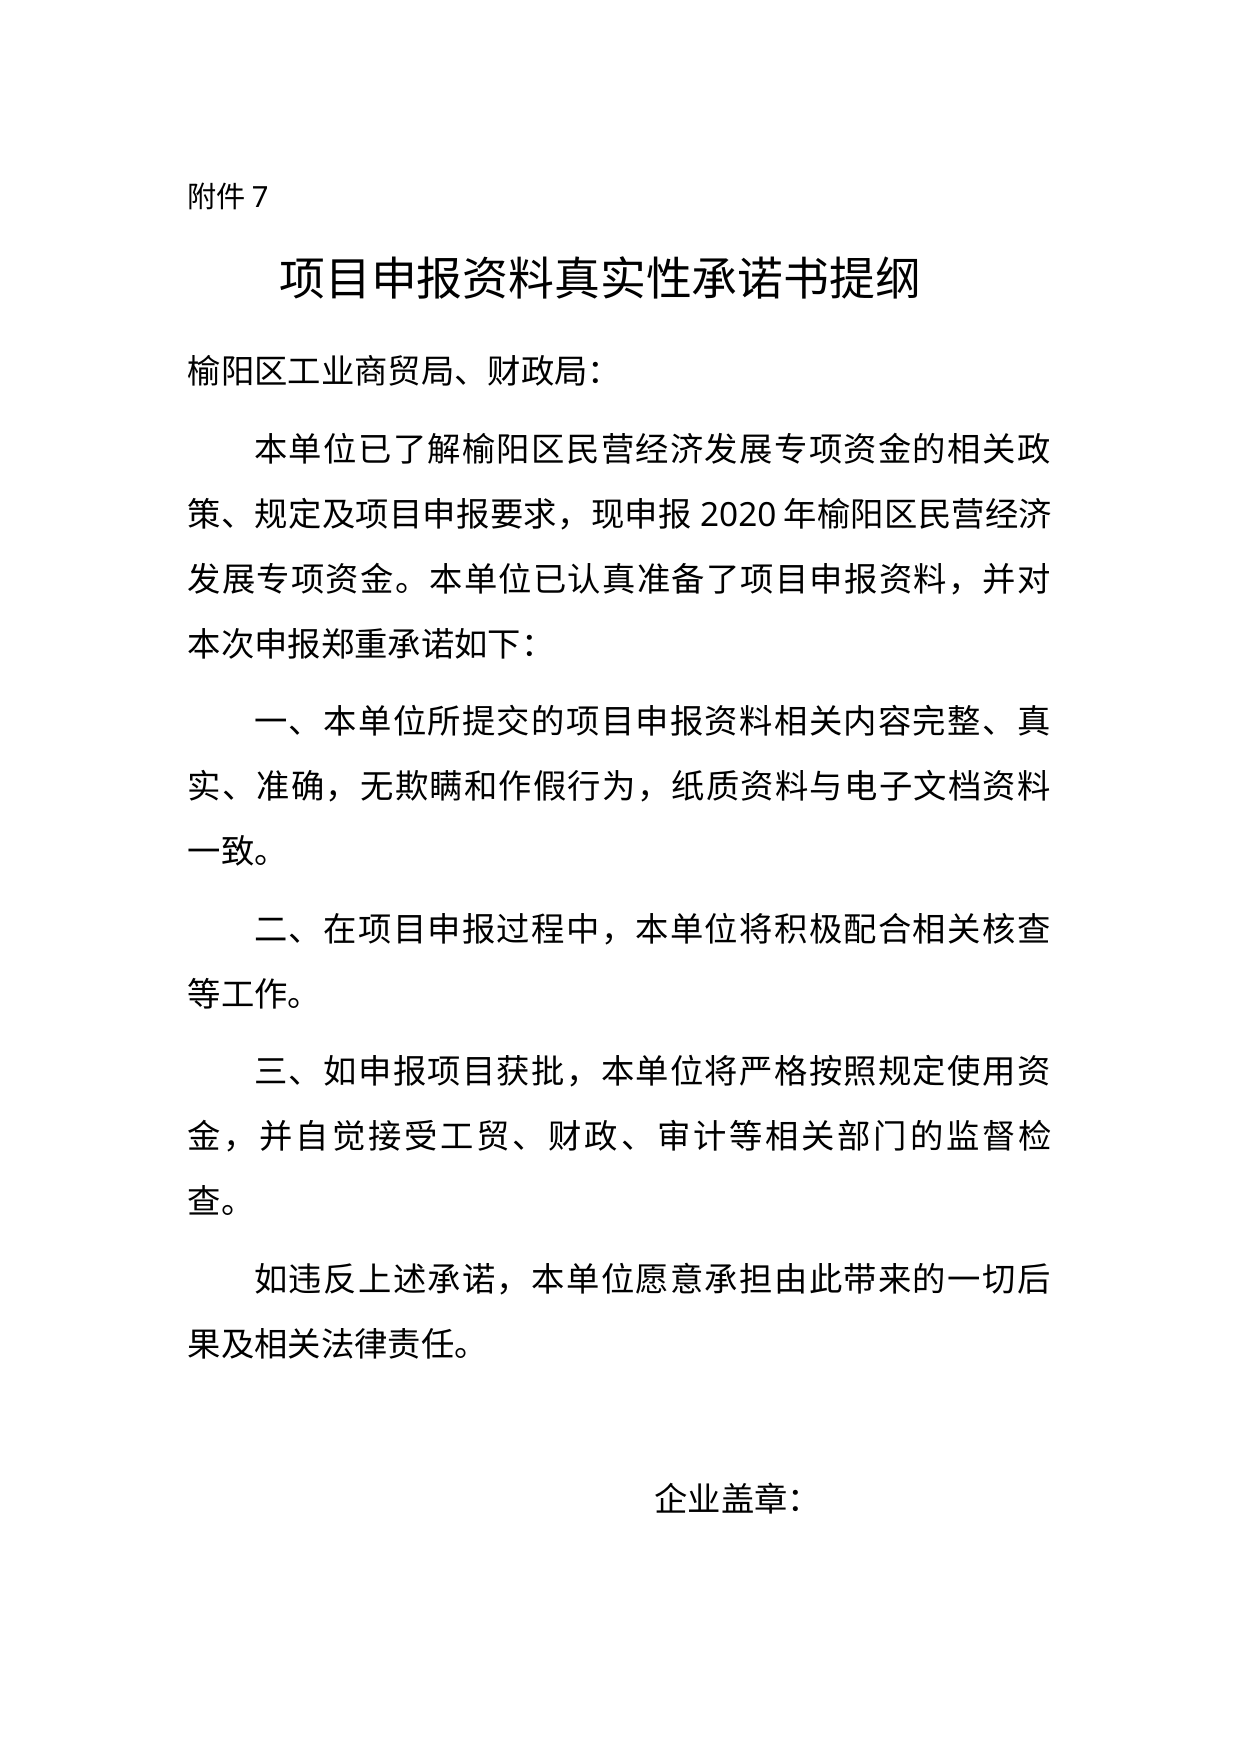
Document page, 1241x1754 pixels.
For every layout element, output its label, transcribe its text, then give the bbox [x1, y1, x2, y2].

text 三、如申报项目获批，本单位将严格按照规定使用资金，并自觉接受工贸、财政、审计等相关部门的监督检查。 [187, 1037, 1053, 1232]
text 一、本单位所提交的项目申报资料相关内容完整、真实、准确，无欺瞒和作假行为，纸质资料与电子文档资料一致。 [187, 687, 1053, 882]
text 榆阳区工业商贸局、财政局： [187, 337, 1053, 402]
text 如违反上述承诺，本单位愿意承担由此带来的一切后果及相关法律责任。 [187, 1244, 1053, 1374]
text 附件7 [187, 162, 1053, 227]
text 企业盖章： [187, 1464, 1053, 1529]
text 二、在项目申报过程中，本单位将积极配合相关核查等工作。 [187, 894, 1053, 1024]
text 本单位已了解榆阳区民营经济发展专项资金的相关政策、规定及项目申报要求，现申报2020年榆阳区民营经济发展专项资金。本单位已认真准备了项目申报资料，并对本次申报郑重承诺如下： [187, 414, 1053, 674]
text 项目申报资料真实性承诺书提纲 [187, 227, 1053, 324]
